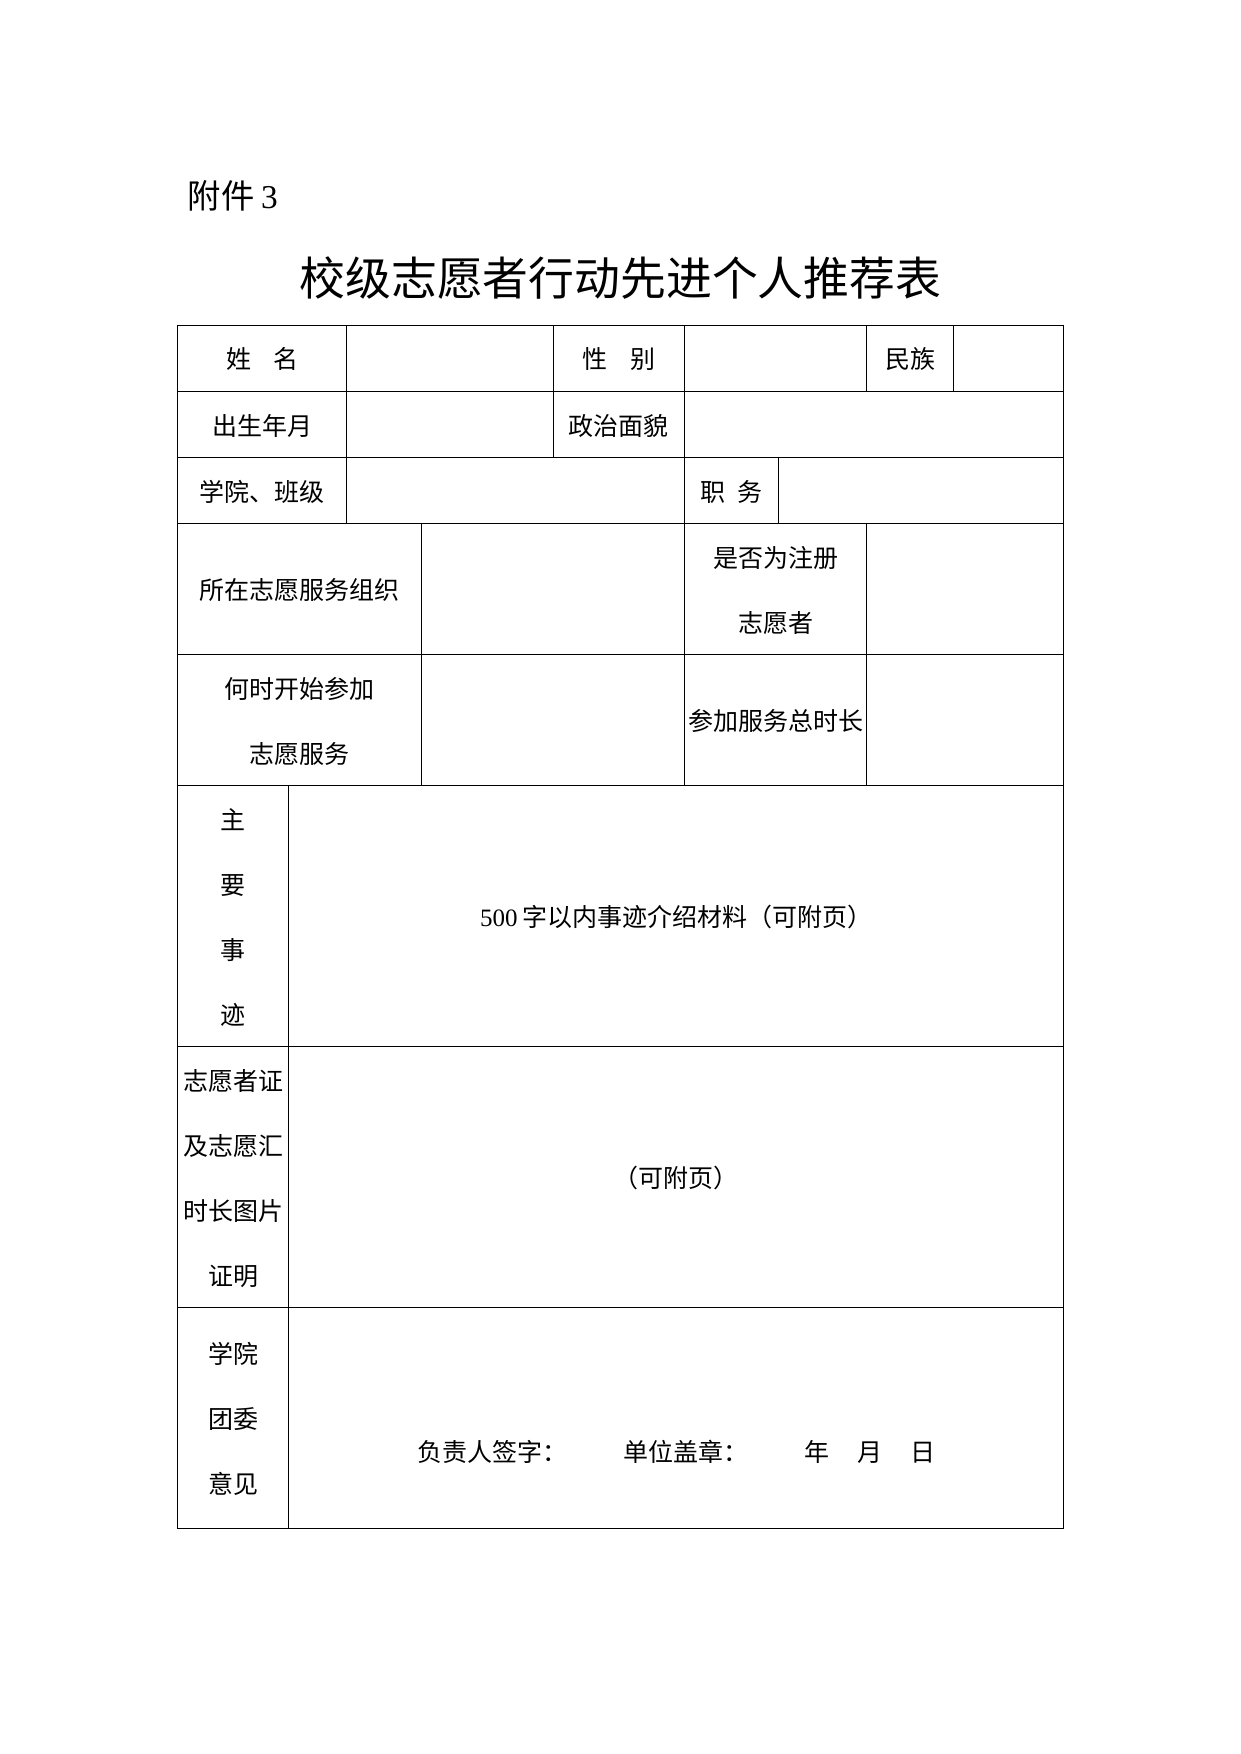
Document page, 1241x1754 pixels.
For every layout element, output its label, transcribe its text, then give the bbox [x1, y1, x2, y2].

table_cell 是否为注册 志愿者 [685, 524, 866, 654]
table_cell 政治面貌 [554, 392, 684, 457]
table_header [685, 326, 866, 391]
table_cell 参加服务总时长 [685, 655, 866, 785]
table_cell 500字以内事迹介绍材料（可附页） [289, 786, 1063, 1046]
table_cell [347, 392, 553, 457]
text 校级志愿者行动先进个人推荐表 [187, 227, 1053, 324]
table_cell 何时开始参加 志愿服务 [178, 655, 421, 785]
table_cell 志愿者证 及志愿汇时长图片证明 [178, 1047, 288, 1307]
table_cell [422, 524, 684, 654]
table_header 姓 名 [178, 326, 346, 391]
table_cell 所在志愿服务组织 [178, 524, 421, 654]
text 附件3 [187, 162, 1053, 227]
table_cell [867, 655, 1063, 785]
table_cell [867, 524, 1063, 654]
table_header 性 别 [554, 326, 684, 391]
table_cell 学院 团委 意见 [178, 1308, 288, 1528]
table_cell 出生年月 [178, 392, 346, 457]
table_cell （可附页） [289, 1047, 1063, 1307]
table_header [347, 326, 553, 391]
table_cell [347, 458, 684, 523]
table_cell 学院、班级 [178, 458, 346, 523]
table_header 民族 [867, 326, 953, 391]
table_cell [422, 655, 684, 785]
table_cell [779, 458, 1063, 523]
table_header [954, 326, 1063, 391]
table_cell 主 要 事 迹 [178, 786, 288, 1046]
table_cell 负责人签字： 单位盖章： 年 月 日 [289, 1308, 1063, 1528]
table_cell 职 务 [685, 458, 778, 523]
table_cell [685, 392, 1063, 457]
